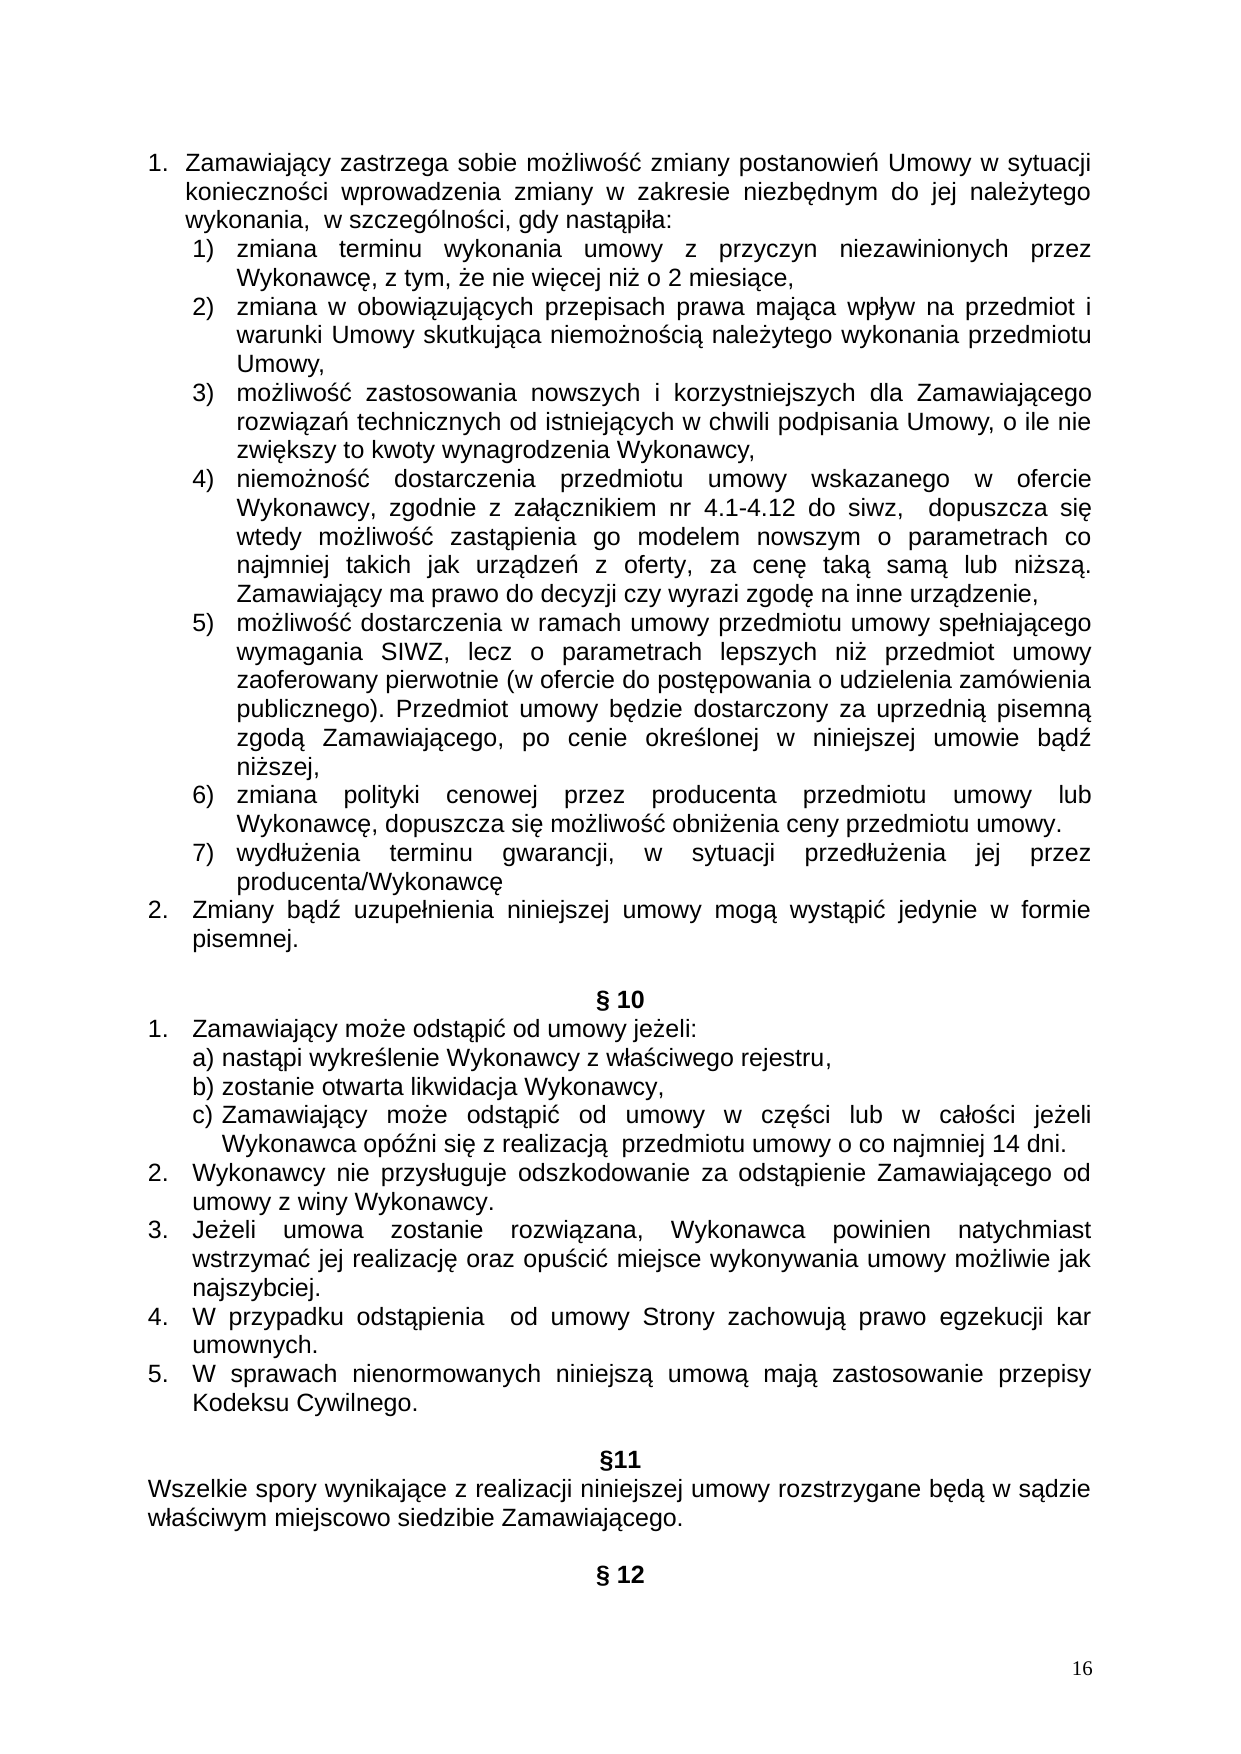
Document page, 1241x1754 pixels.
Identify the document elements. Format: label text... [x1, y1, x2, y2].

text Wszelkie spory wynikające z realizacji niniejszej umowy rozstrzygane będą w sądzie właściwym miejscowo siedzibie Zamawiającego. [148, 1474, 1092, 1531]
list zmiana polityki cenowej przez producenta przedmiotu umowy lub Wykonawcę, dopuszcza się możliwość obniżenia ceny przedmiotu umowy. [192, 780, 1092, 838]
list nastąpi wykreślenie Wykonawcy z właściwego rejestru, [192, 1043, 1092, 1071]
list W sprawach nienormowanych niniejszą umową mają zastosowanie przepisy Kodeksu Cywilnego. [148, 1359, 1092, 1416]
list Zamawiający zastrzega sobie możliwość zmiany postanowień Umowy w sytuacji konieczności wprowadzenia zmiany w zakresie niezbędnym do jej należytego wykonania, w szczególności, gdy nastąpiła: [148, 148, 1092, 234]
list zostanie otwarta likwidacja Wykonawcy, [192, 1071, 1092, 1100]
list Wykonawcy nie przysługuje odszkodowanie za odstąpienie Zamawiającego od umowy z winy Wykonawcy. [148, 1158, 1092, 1215]
list zmiana w obowiązujących przepisach prawa mająca wpływ na przedmiot i warunki Umowy skutkująca niemożnością należytego wykonania przedmiotu Umowy, [192, 291, 1092, 378]
list wydłużenia terminu gwarancji, w sytuacji przedłużenia jej przez producenta/Wykonawcę [192, 838, 1092, 895]
list Zmiany bądź uzupełnienia niniejszej umowy mogą wystąpić jedynie w formie pisemnej. [148, 895, 1092, 953]
list możliwość dostarczenia w ramach umowy przedmiotu umowy spełniającego wymagania SIWZ, lecz o parametrach lepszych niż przedmiot umowy zaoferowany pierwotnie (w ofercie do postępowania o udzielenia zamówienia publicznego). Przedmiot umowy będzie dostarczony za uprzednią pisemną zgodą Zamawiającego, po cenie określonej w niniejszej umowie bądź niższej, [192, 608, 1092, 780]
list Zamawiający może odstąpić od umowy w części lub w całości jeżeli Wykonawca opóźni się z realizacją przedmiotu umowy o co najmniej 14 dni. [192, 1100, 1092, 1158]
text § 12 [148, 1560, 1092, 1589]
list niemożność dostarczenia przedmiotu umowy wskazanego w ofercie Wykonawcy, zgodnie z załącznikiem nr 4.1-4.12 do siwz, dopuszcza się wtedy możliwość zastąpienia go modelem nowszym o parametrach co najmniej takich jak urządzeń z oferty, za cenę taką samą lub niższą. Zamawiający ma prawo do decyzji czy wyrazi zgodę na inne urządzenie, [192, 464, 1092, 608]
list Zamawiający może odstąpić od umowy jeżeli: [148, 1014, 1092, 1043]
list Jeżeli umowa zostanie rozwiązana, Wykonawca powinien natychmiast wstrzymać jej realizację oraz opuścić miejsce wykonywania umowy możliwie jak najszybciej. [148, 1215, 1092, 1301]
text §11 [148, 1445, 1092, 1474]
text § 10 [148, 985, 1092, 1014]
list możliwość zastosowania nowszych i korzystniejszych dla Zamawiającego rozwiązań technicznych od istniejących w chwili podpisania Umowy, o ile nie zwiększy to kwoty wynagrodzenia Wykonawcy, [192, 378, 1092, 464]
list W przypadku odstąpienia od umowy Strony zachowują prawo egzekucji kar umownych. [148, 1301, 1092, 1359]
list zmiana terminu wykonania umowy z przyczyn niezawinionych przez Wykonawcę, z tym, że nie więcej niż o 2 miesiące, [192, 234, 1092, 291]
